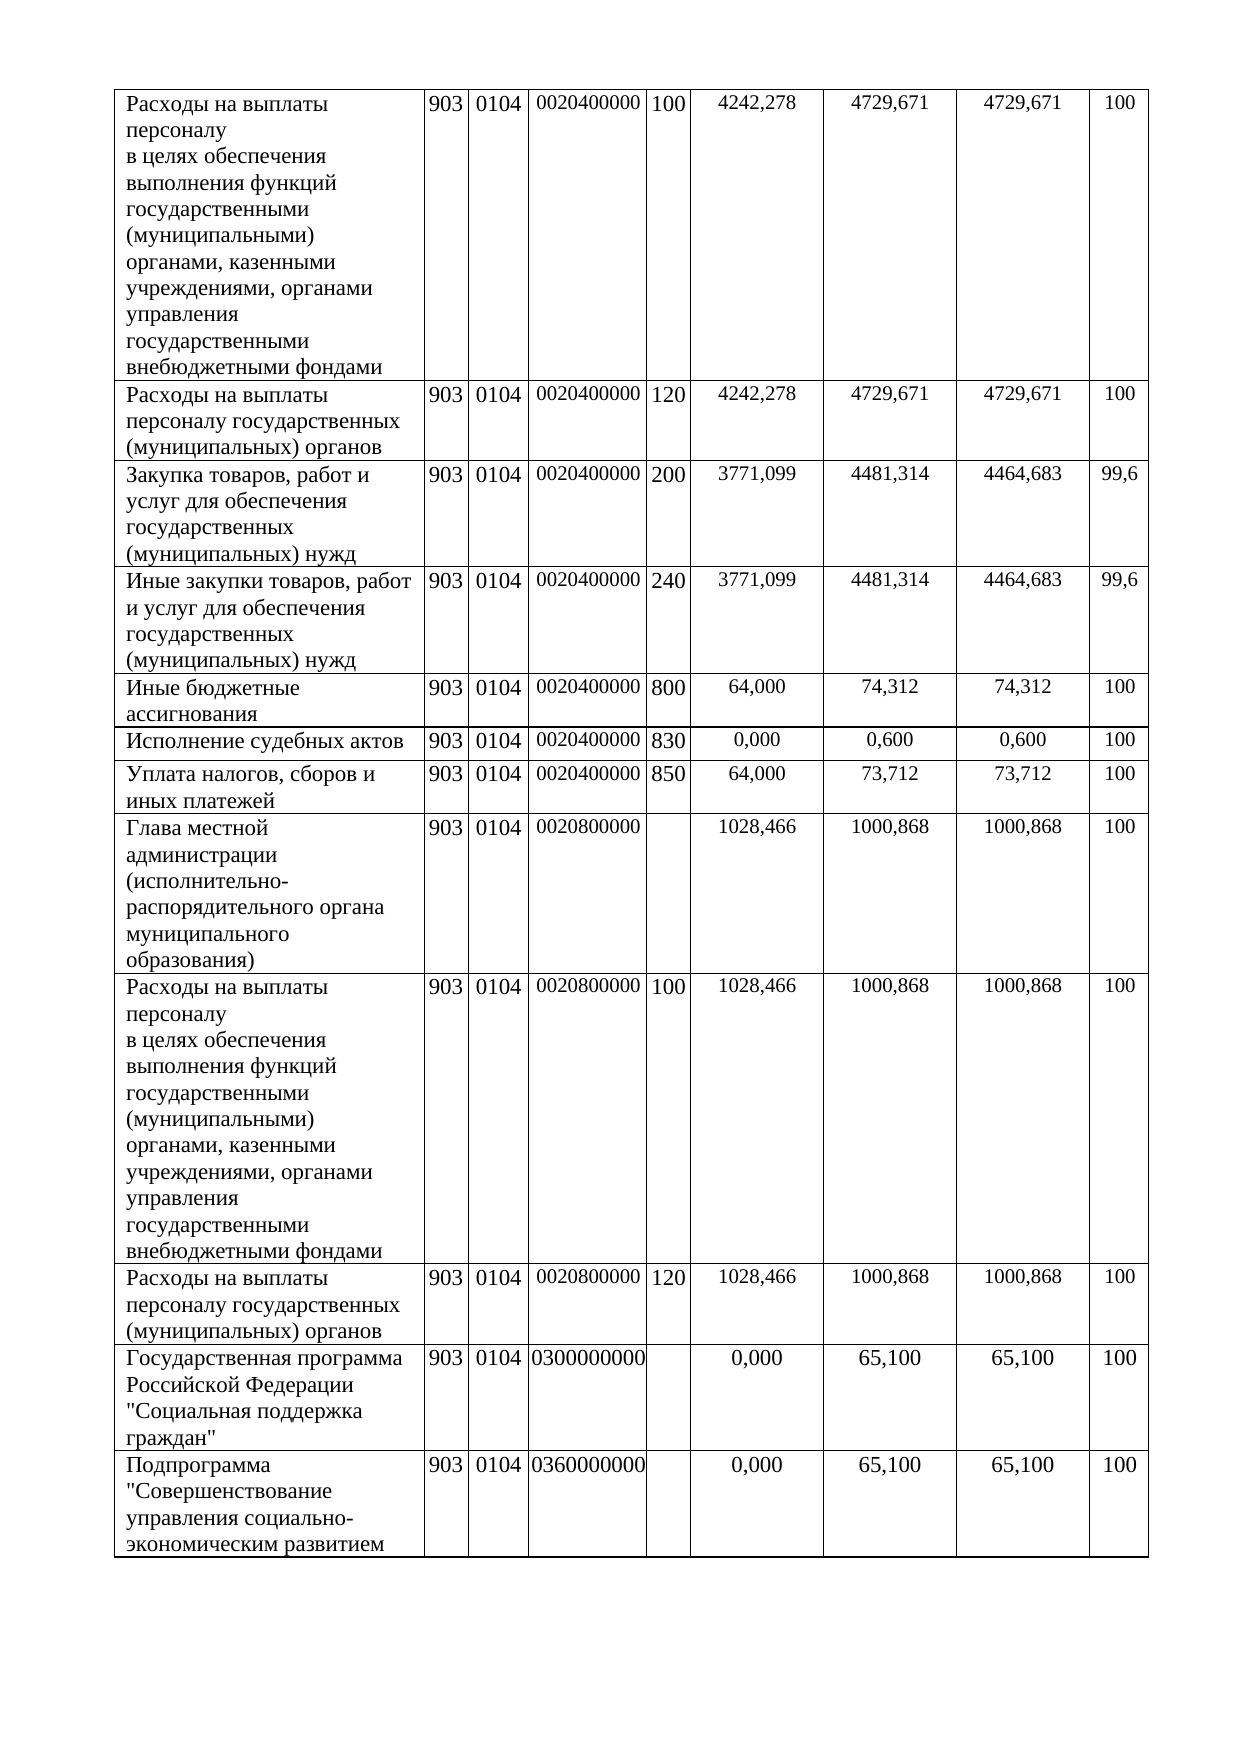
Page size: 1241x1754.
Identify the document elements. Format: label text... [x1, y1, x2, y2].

table_cell Иные бюджетные ассигнования [115, 674, 424, 726]
table_cell 0020400000 [529, 461, 646, 566]
table_cell [647, 1451, 690, 1556]
table_cell 3771,099 [691, 567, 823, 673]
table_cell [647, 814, 690, 972]
table_cell 1028,466 [691, 974, 823, 1263]
table_cell 4481,314 [824, 567, 956, 673]
table_cell Расходы на выплаты персоналу государственных (муниципальных) органов [115, 1264, 424, 1343]
table_cell 0020800000 [529, 1264, 646, 1343]
table_cell 100 [1090, 1264, 1148, 1343]
table_cell 240 [647, 567, 690, 673]
table_cell [647, 1345, 690, 1450]
table_cell 0020400000 [529, 567, 646, 673]
table_cell Уплата налогов, сборов и иных платежей [115, 761, 424, 813]
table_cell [115, 1451, 424, 1556]
table_cell 100 [1090, 974, 1148, 1263]
table_cell 1028,466 [691, 814, 823, 972]
table_cell 100 [1090, 1345, 1148, 1450]
table_cell 1000,868 [957, 1264, 1089, 1343]
table_cell 0104 [469, 674, 528, 726]
table_cell Государственная программа Российской Федерации "Социальная поддержка граждан" [115, 1345, 424, 1450]
table_cell 4729,671 [957, 381, 1089, 460]
table_cell Иные закупки товаров, работ и услуг для обеспечения государственных (муниципальных) нужд [115, 567, 424, 673]
table_cell 0,000 [691, 1345, 823, 1450]
table_cell 4729,671 [824, 90, 956, 379]
table_cell 99,6 [1090, 461, 1148, 566]
table_cell 1000,868 [957, 974, 1089, 1263]
table_cell 0104 [469, 974, 528, 1263]
table_cell 800 [647, 674, 690, 726]
table_cell 903 [425, 1451, 468, 1556]
table_cell 0020400000 [529, 728, 646, 759]
table_cell 0020800000 [529, 974, 646, 1263]
table_cell Исполнение судебных актов [115, 728, 424, 759]
table_cell 0104 [469, 814, 528, 972]
table_cell 903 [425, 974, 468, 1263]
table_cell 100 [647, 90, 690, 379]
table_cell 1000,868 [824, 1264, 956, 1343]
table_cell 0,000 [691, 728, 823, 759]
table_cell 0020400000 [529, 761, 646, 813]
table_cell 64,000 [691, 761, 823, 813]
table_cell 0020800000 [529, 814, 646, 972]
table_cell 65,100 [824, 1451, 956, 1556]
table_cell 850 [647, 761, 690, 813]
table_cell 100 [647, 974, 690, 1263]
table_cell 0104 [469, 567, 528, 673]
table_cell 100 [1090, 90, 1148, 379]
table_cell 903 [425, 814, 468, 972]
table_cell 1000,868 [957, 814, 1089, 972]
table_cell 4481,314 [824, 461, 956, 566]
table_cell 1000,868 [824, 974, 956, 1263]
table_cell 830 [647, 728, 690, 759]
table_cell 0104 [469, 1345, 528, 1450]
table_cell 4729,671 [957, 90, 1089, 379]
table_cell 100 [1090, 674, 1148, 726]
table_cell 0104 [469, 381, 528, 460]
table_cell 903 [425, 567, 468, 673]
table_cell Глава местной администрации (исполнительно-распорядительного органа муниципального образования) [115, 814, 424, 972]
table_cell 100 [1090, 761, 1148, 813]
table_cell 200 [647, 461, 690, 566]
table_cell 903 [425, 1264, 468, 1343]
table_cell 0104 [469, 461, 528, 566]
table_cell 100 [1090, 381, 1148, 460]
table_cell 0104 [469, 1264, 528, 1343]
table_cell 0104 [469, 1451, 528, 1556]
table_cell 0360000000 [529, 1451, 646, 1556]
table_cell 903 [425, 461, 468, 566]
table_cell 903 [425, 381, 468, 460]
table_cell 120 [647, 381, 690, 460]
table_cell 4464,683 [957, 567, 1089, 673]
table_cell 4729,671 [824, 381, 956, 460]
table_cell 100 [1090, 1451, 1148, 1556]
table_cell 0104 [469, 728, 528, 759]
table_cell 74,312 [824, 674, 956, 726]
table_cell 4242,278 [691, 381, 823, 460]
table_cell 73,712 [957, 761, 1089, 813]
table_cell 1000,868 [824, 814, 956, 972]
table_cell 1028,466 [691, 1264, 823, 1343]
table_cell 0104 [469, 761, 528, 813]
table_cell 73,712 [824, 761, 956, 813]
table_cell 74,312 [957, 674, 1089, 726]
table_cell 0104 [469, 90, 528, 379]
table_cell Закупка товаров, работ и услуг для обеспечения государственных (муниципальных) нужд [115, 461, 424, 566]
table_cell 65,100 [824, 1345, 956, 1450]
table_cell 4464,683 [957, 461, 1089, 566]
table_cell 0,000 [691, 1451, 823, 1556]
table_cell 903 [425, 1345, 468, 1450]
table_cell 99,6 [1090, 567, 1148, 673]
table_cell 65,100 [957, 1345, 1089, 1450]
table_cell 903 [425, 728, 468, 759]
table_cell 120 [647, 1264, 690, 1343]
table_cell 903 [425, 674, 468, 726]
table_cell 0,600 [957, 728, 1089, 759]
table_cell 0020400000 [529, 674, 646, 726]
table_cell 100 [1090, 814, 1148, 972]
table_cell 4242,278 [691, 90, 823, 379]
table_cell 903 [425, 90, 468, 379]
table_cell 100 [1090, 728, 1148, 759]
table_cell 903 [425, 761, 468, 813]
table_cell 0020400000 [529, 90, 646, 379]
table_cell 0,600 [824, 728, 956, 759]
table_cell 65,100 [957, 1451, 1089, 1556]
table_cell Расходы на выплаты персоналу государственных (муниципальных) органов [115, 381, 424, 460]
table_cell 0300000000 [529, 1345, 646, 1450]
table_cell 3771,099 [691, 461, 823, 566]
table_cell 64,000 [691, 674, 823, 726]
table_cell 0020400000 [529, 381, 646, 460]
